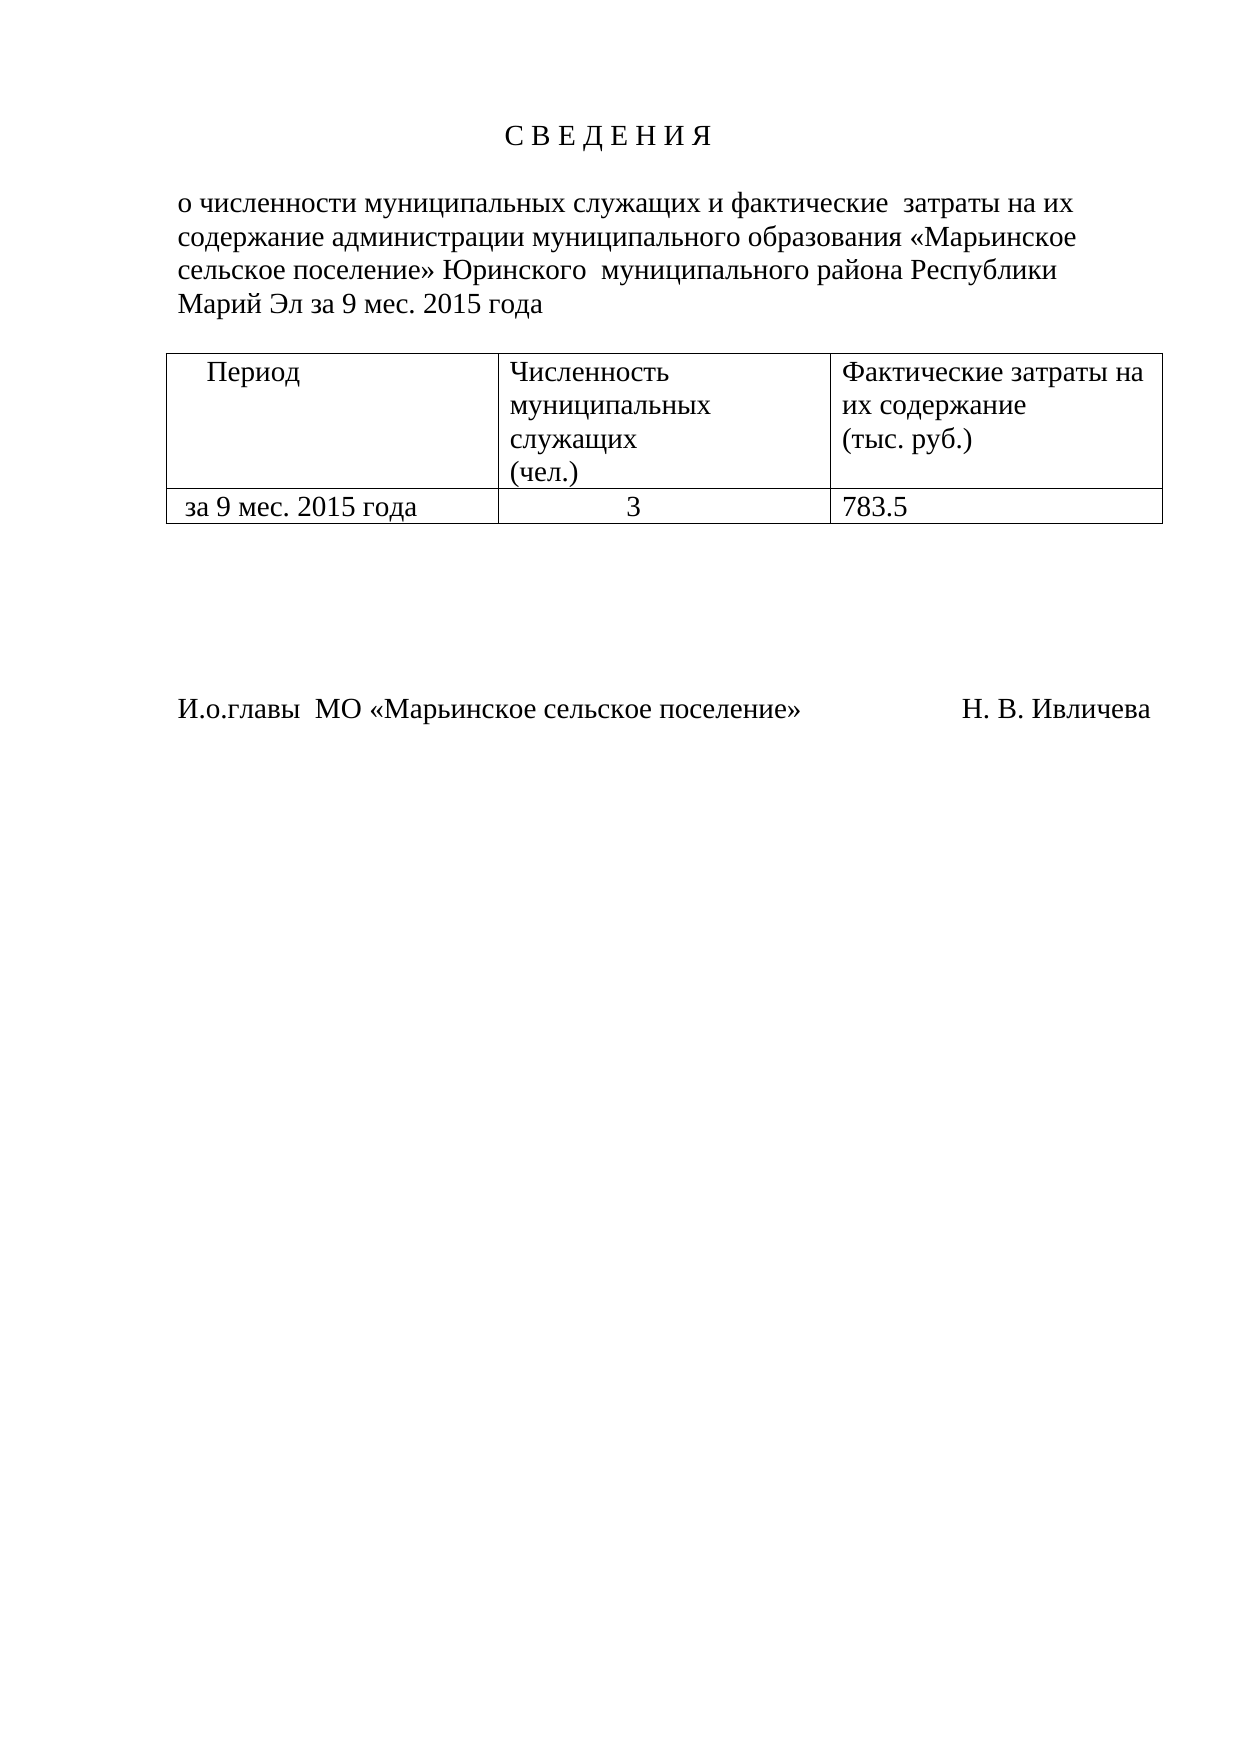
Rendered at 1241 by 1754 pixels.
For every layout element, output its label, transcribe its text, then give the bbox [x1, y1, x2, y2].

table_header Фактические затраты на их содержание (тыс. руб.) [831, 354, 1162, 488]
table_header Период [167, 354, 498, 488]
text И.о.главы МО «Марьинское сельское поселение» Н. В. Ивличева [177, 691, 1152, 725]
table_cell 3 [499, 489, 830, 523]
text Марий Эл за 9 мес. 2015 года [177, 286, 1152, 319]
table_cell за 9 мес. 2015 года [167, 489, 498, 523]
text о численности муниципальных служащих и фактические затраты на их содержание администрации муниципального образования «Марьинское сельское поселение» Юринского муниципального района Республики [177, 185, 1152, 286]
table_header Численность муниципальных служащих (чел.) [499, 354, 830, 488]
text С В Е Д Е Н И Я [177, 118, 1152, 152]
table_cell 783.5 [831, 489, 1162, 523]
